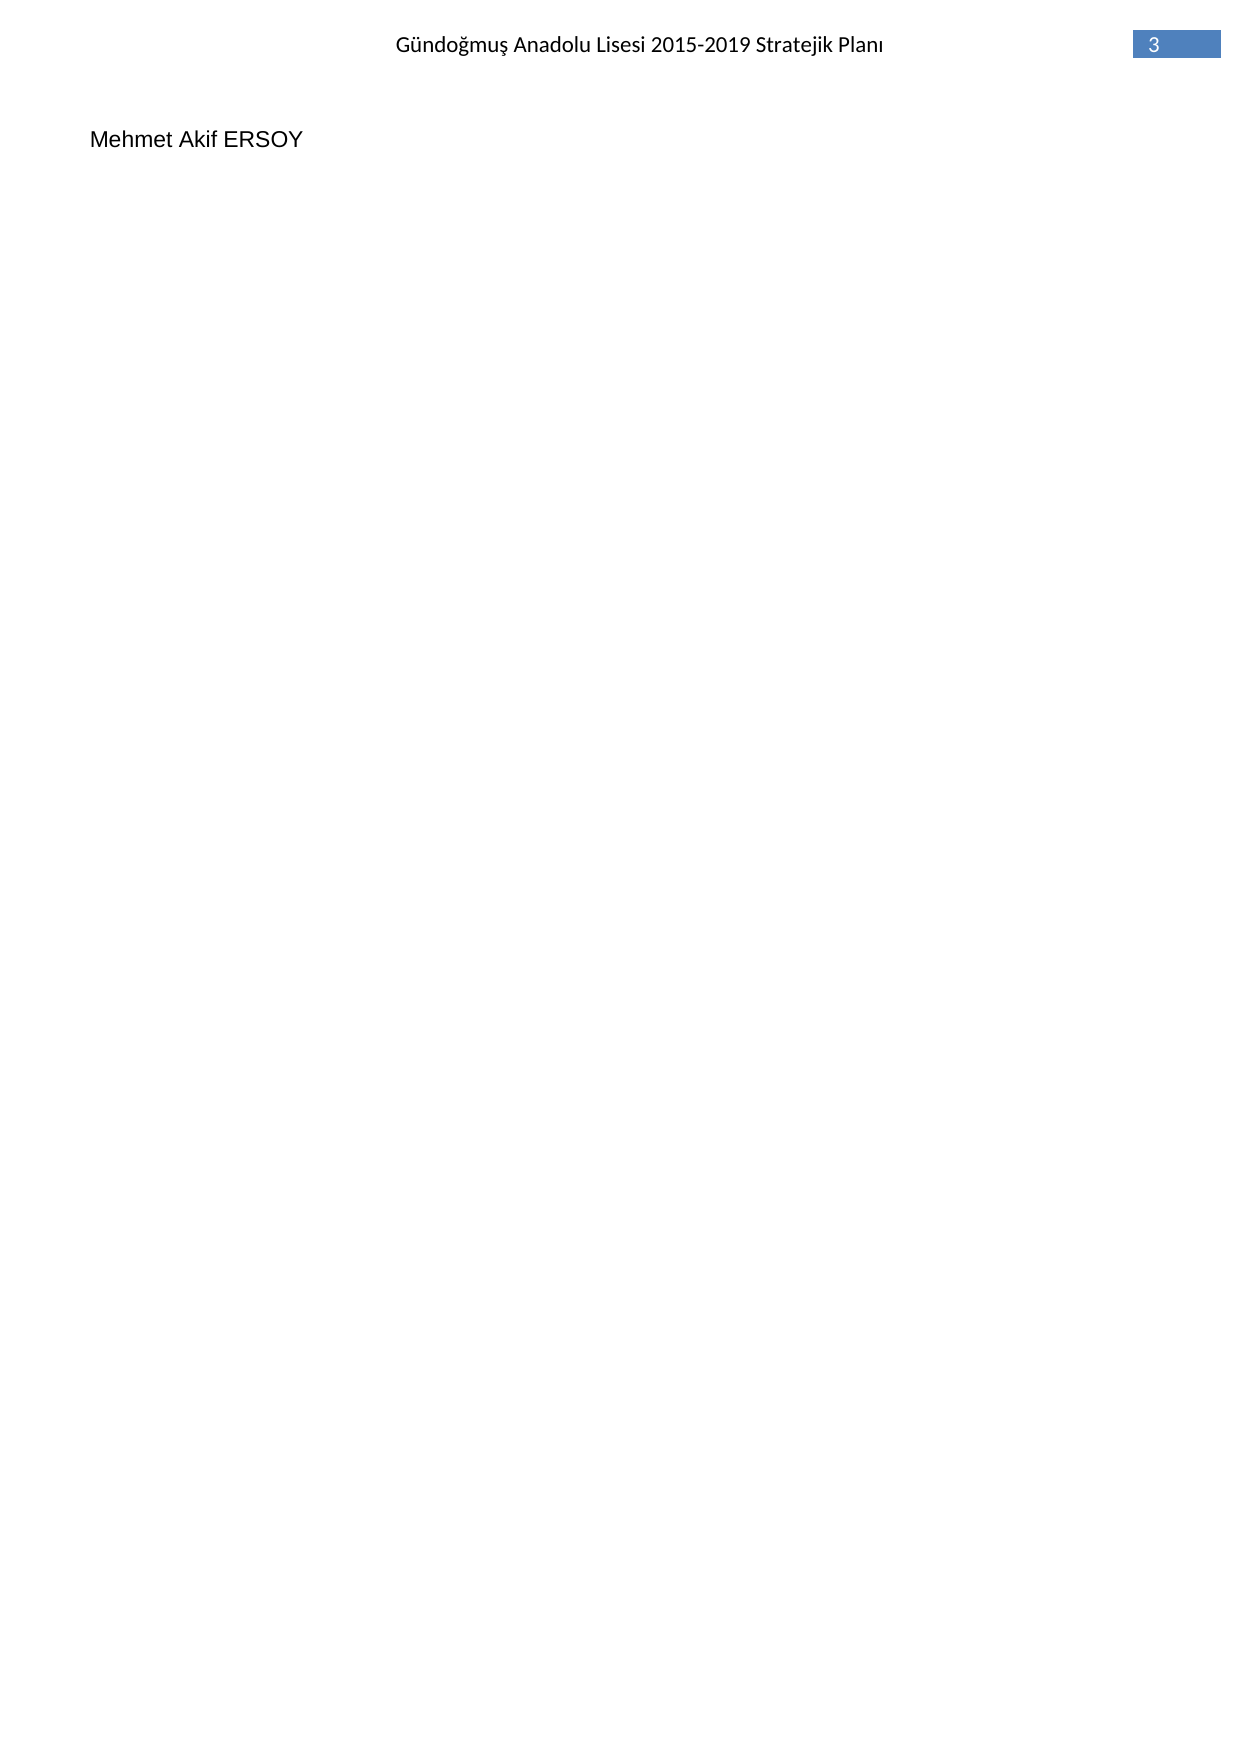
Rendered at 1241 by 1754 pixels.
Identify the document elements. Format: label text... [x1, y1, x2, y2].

text Mehmet Akif ERSOY [89, 126, 1090, 153]
